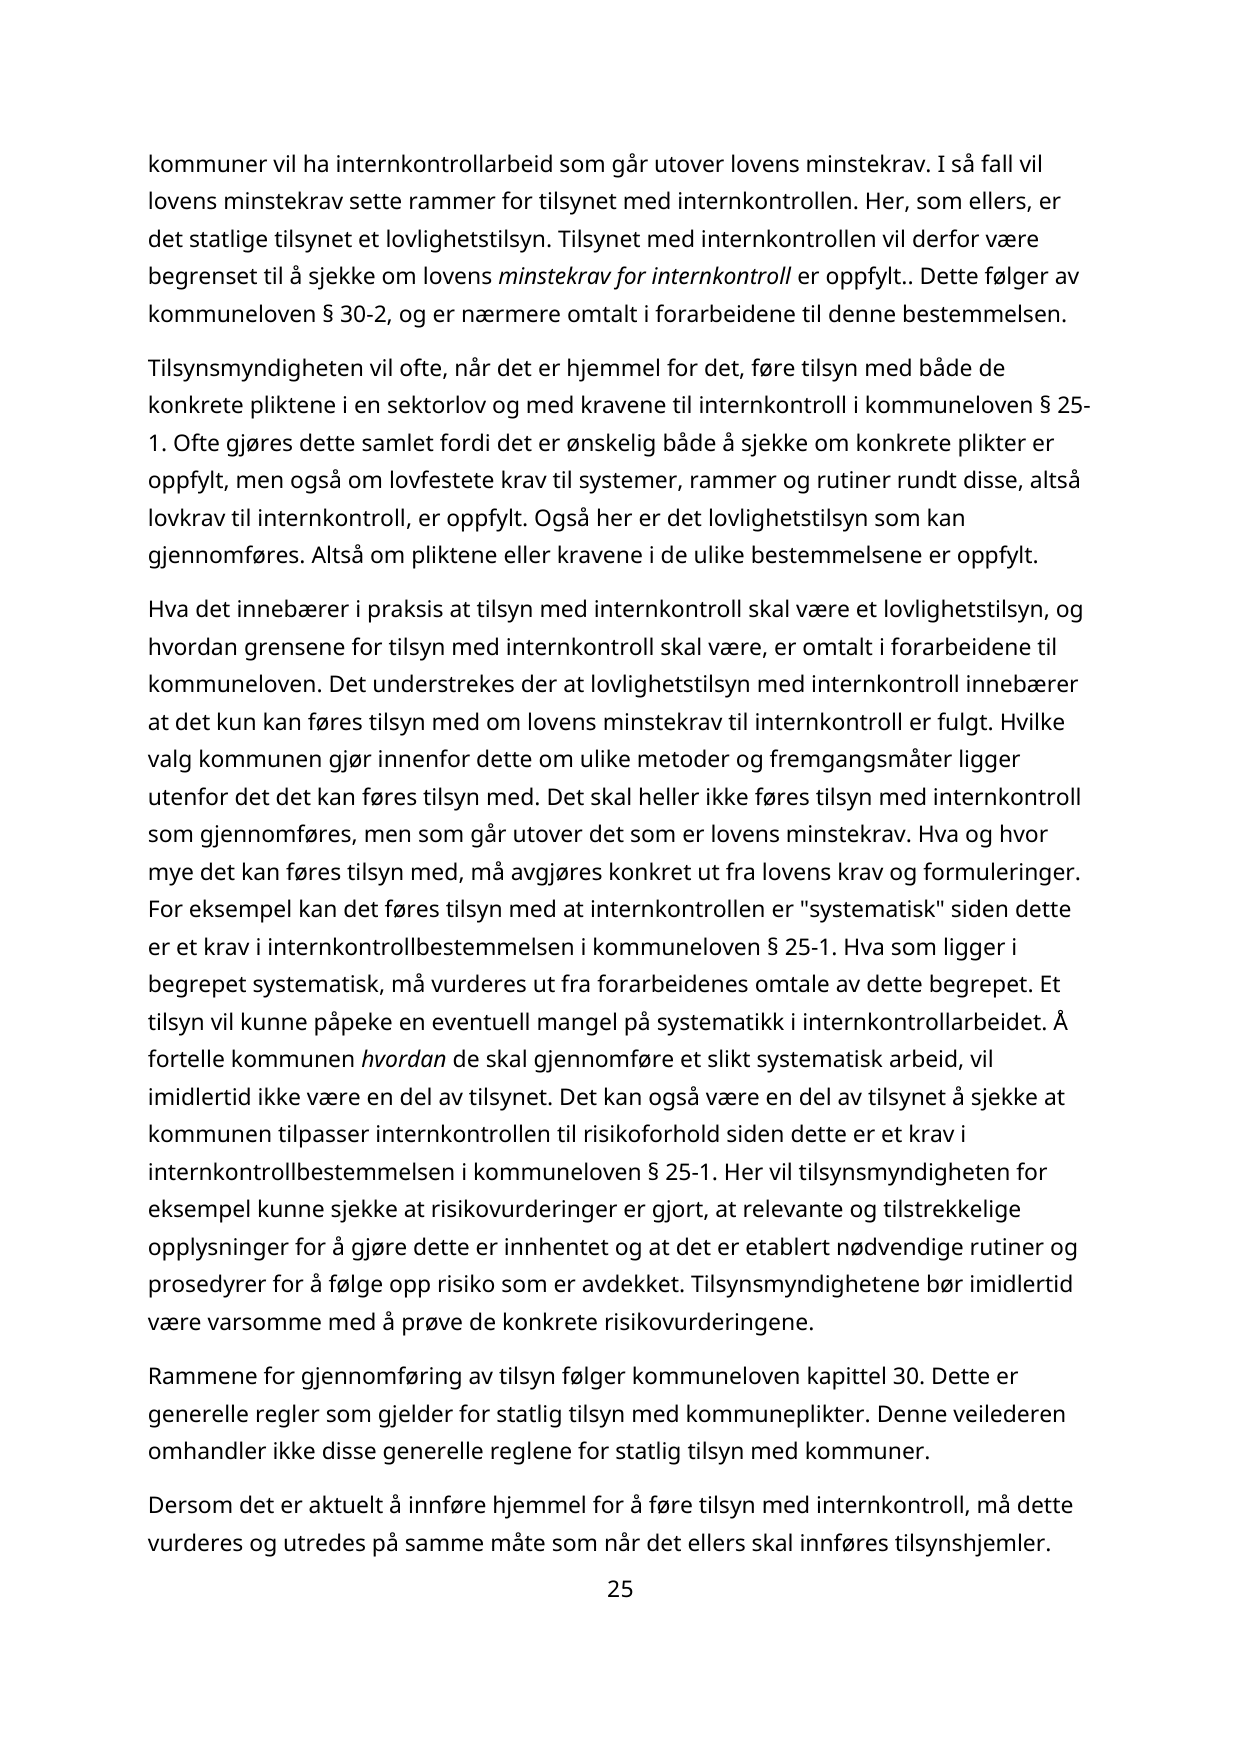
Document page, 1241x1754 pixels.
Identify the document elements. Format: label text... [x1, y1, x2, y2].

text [148, 148, 1093, 329]
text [148, 1489, 1093, 1558]
text Tilsynsmyndigheten vil ofte, når det er hjemmel for det, føre tilsyn med både de konkrete pliktene i en sektorlov og med kravene til internkontroll i kommuneloven § 25-1. Ofte gjøres dette samlet fordi det er ønskelig både å sjekke om konkrete plikter er oppfylt, men også om lovfestete krav til systemer, rammer og rutiner rundt disse, altså lovkrav til internkontroll, er oppfylt. Også her er det lovlighetstilsyn som kan gjennomføres. Altså om pliktene eller kravene i de ulike bestemmelsene er oppfylt. [148, 352, 1093, 571]
text Rammene for gjennomføring av tilsyn følger kommuneloven kapittel 30. Dette er generelle regler som gjelder for statlig tilsyn med kommuneplikter. Denne veilederen omhandler ikke disse generelle reglene for statlig tilsyn med kommuner. [148, 1360, 1093, 1466]
text Hva det innebærer i praksis at tilsyn med internkontroll skal være et lovlighetstilsyn, og hvordan grensene for tilsyn med internkontroll skal være, er omtalt i forarbeidene til kommuneloven. Det understrekes der at lovlighetstilsyn med internkontroll innebærer at det kun kan føres tilsyn med om lovens minstekrav til internkontroll er fulgt. Hvilke valg kommunen gjør innenfor dette om ulike metoder og fremgangsmåter ligger utenfor det det kan føres tilsyn med. Det skal heller ikke føres tilsyn med internkontroll som gjennomføres, men som går utover det som er lovens minstekrav. Hva og hvor mye det kan føres tilsyn med, må avgjøres konkret ut fra lovens krav og formuleringer. For eksempel kan det føres tilsyn med at internkontrollen er "systematisk" siden dette er et krav i internkontrollbestemmelsen i kommuneloven § 25-1. Hva som ligger i begrepet systematisk, må vurderes ut fra forarbeidenes omtale av dette begrepet. Et tilsyn vil kunne påpeke en eventuell mangel på systematikk i internkontrollarbeidet. Å fortelle kommunen hvordan de skal gjennomføre et slikt systematisk arbeid, vil imidlertid ikke være en del av tilsynet. Det kan også være en del av tilsynet å sjekke at kommunen tilpasser internkontrollen til risikoforhold siden dette er et krav i internkontrollbestemmelsen i kommuneloven § 25-1. Her vil tilsynsmyndigheten for eksempel kunne sjekke at risikovurderinger er gjort, at relevante og tilstrekkelige opplysninger for å gjøre dette er innhentet og at det er etablert nødvendige rutiner og prosedyrer for å følge opp risiko som er avdekket. Tilsynsmyndighetene bør imidlertid være varsomme med å prøve de konkrete risikovurderingene. [148, 593, 1093, 1337]
